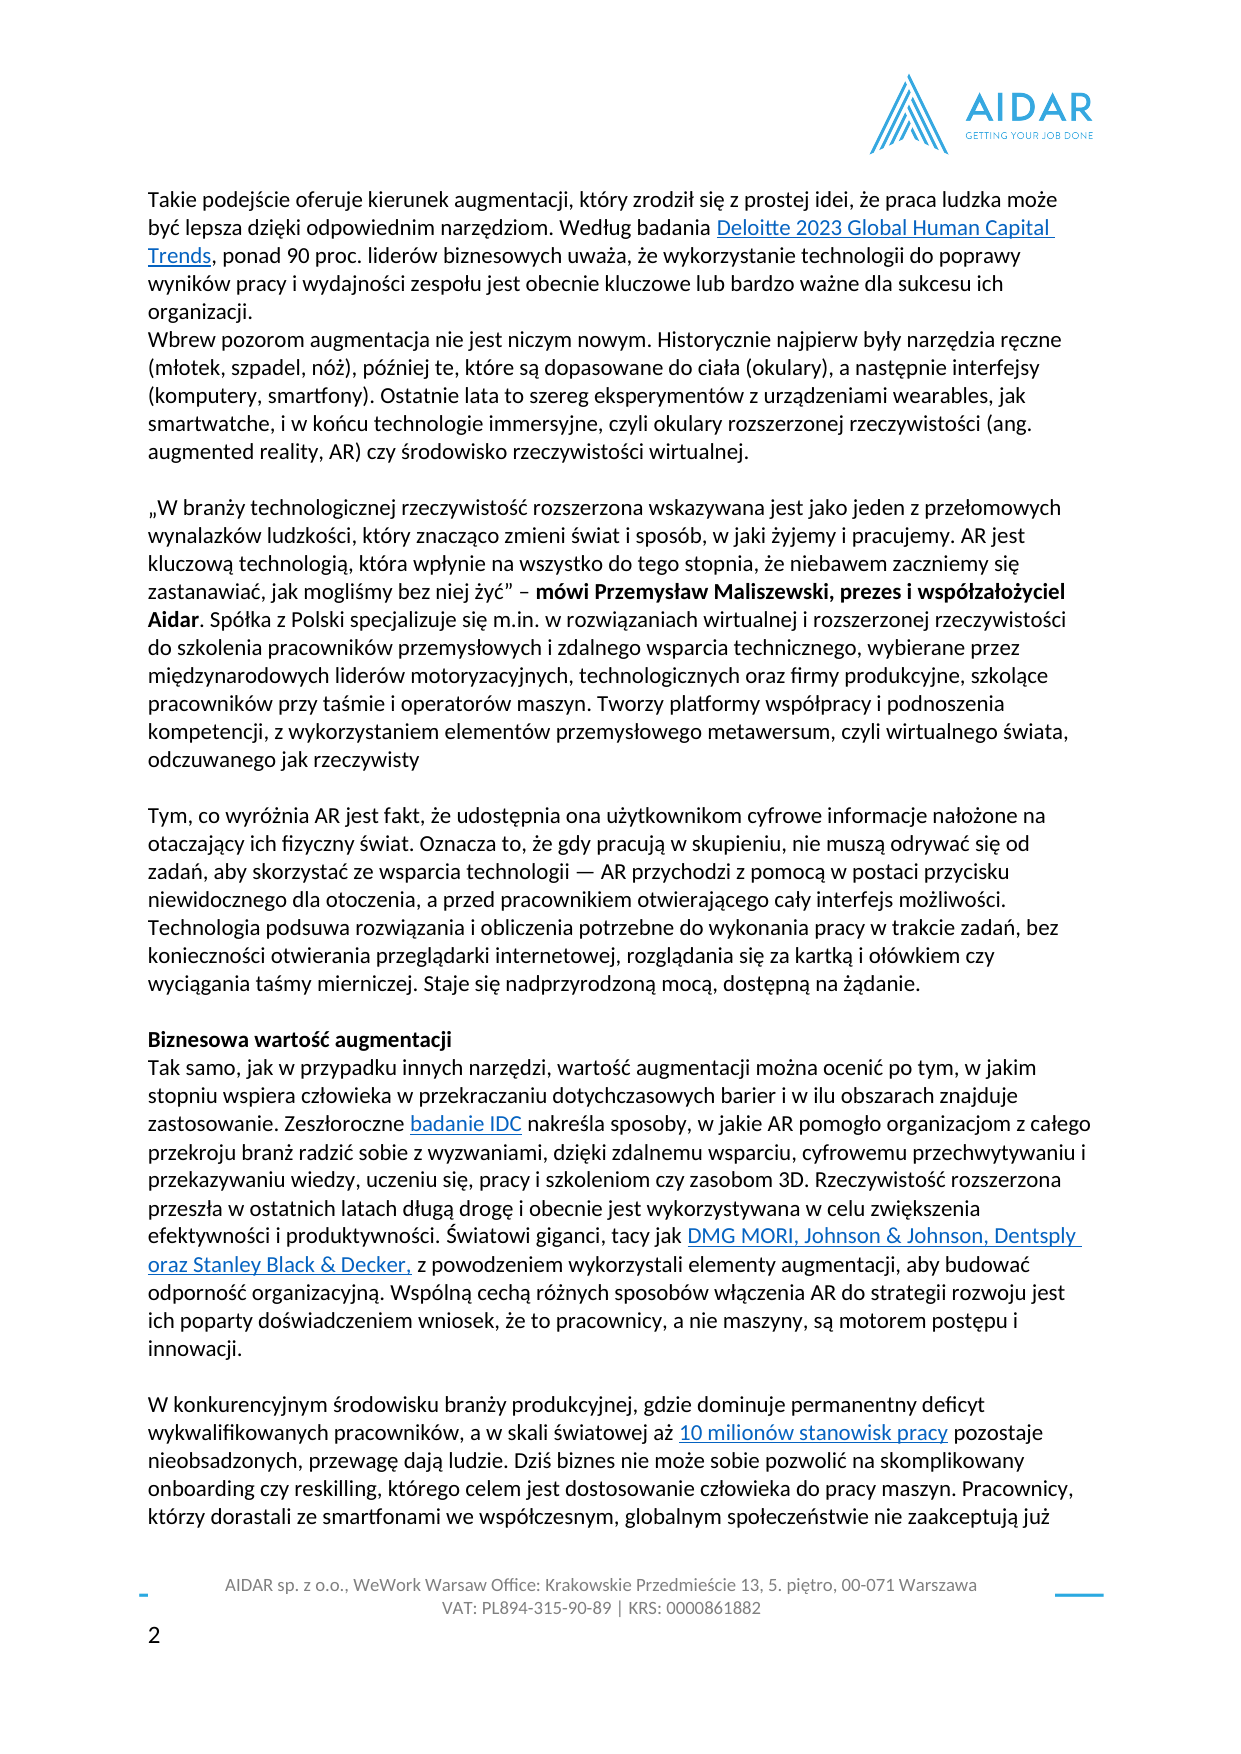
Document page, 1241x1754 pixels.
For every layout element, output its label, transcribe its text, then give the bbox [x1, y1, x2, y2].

picture [1055, 1593, 1104, 1602]
picture [139, 1593, 148, 1602]
text „W branży technologicznej rzeczywistość rozszerzona wskazywana jest jako jeden z przełomowych wynalazków ludzkości, który znacząco zmieni świat i sposób, w jaki żyjemy i pracujemy. AR jest kluczową technologią, która wpłynie na wszystko do tego stopnia, że niebawem zaczniemy się zastanawiać, jak mogliśmy bez niej żyć” – mówi Przemysław Maliszewski, prezes i współzałożyciel Aidar. Spółka z Polski specjalizuje się m.in. w rozwiązaniach wirtualnej i rozszerzonej rzeczywistości do szkolenia pracowników przemysłowych i zdalnego wsparcia technicznego, wybierane przez międzynarodowych liderów motoryzacyjnych, technologicznych oraz firmy produkcyjne, szkolące pracowników przy taśmie i operatorów maszyn. Tworzy platformy współpracy i podnoszenia kompetencji, z wykorzystaniem elementów przemysłowego metawersum, czyli wirtualnego świata, odczuwanego jak rzeczywisty [148, 493, 1093, 773]
text Biznesowa wartość augmentacji [148, 1026, 1093, 1053]
text Takie podejście oferuje kierunek augmentacji, który zrodził się z prostej idei, że praca ludzka może być lepsza dzięki odpowiednim narzędziom. Według badania Deloitte 2023 Global Human Capital Trends, ponad 90 proc. liderów biznesowych uważa, że wykorzystanie technologii do poprawy wyników pracy i wydajności zespołu jest obecnie kluczowe lub bardzo ważne dla sukcesu ich organizacji. [148, 185, 1093, 325]
text Tak samo, jak w przypadku innych narzędzi, wartość augmentacji można ocenić po tym, w jakim stopniu wspiera człowieka w przekraczaniu dotychczasowych barier i w ilu obszarach znajduje zastosowanie. Zeszłoroczne badanie IDC nakreśla sposoby, w jakie AR pomogło organizacjom z całego przekroju branż radzić sobie z wyzwaniami, dzięki zdalnemu wsparciu, cyfrowemu przechwytywaniu i przekazywaniu wiedzy, uczeniu się, pracy i szkoleniom czy zasobom 3D. Rzeczywistość rozszerzona przeszła w ostatnich latach długą drogę i obecnie jest wykorzystywana w celu zwiększenia efektywności i produktywności. Światowi giganci, tacy jak DMG MORI, Johnson & Johnson, Dentsply oraz Stanley Black & Decker, z powodzeniem wykorzystali elementy augmentacji, aby budować odporność organizacyjną. Wspólną cechą różnych sposobów włączenia AR do strategii rozwoju jest ich poparty doświadczeniem wniosek, że to pracownicy, a nie maszyny, są motorem postępu i innowacji. [148, 1053, 1093, 1362]
picture [869, 73, 1093, 155]
subtitle Wbrew pozorom augmentacja nie jest niczym nowym. Historycznie najpierw były narzędzia ręczne (młotek, szpadel, nóż), później te, które są dopasowane do ciała (okulary), a następnie interfejsy (komputery, smartfony). Ostatnie lata to szereg eksperymentów z urządzeniami wearables, jak smartwatche, i w końcu technologie immersyjne, czyli okulary rozszerzonej rzeczywistości (ang. augmented reality, AR) czy środowisko rzeczywistości wirtualnej. [148, 325, 1093, 465]
text Tym, co wyróżnia AR jest fakt, że udostępnia ona użytkownikom cyfrowe informacje nałożone na otaczający ich fizyczny świat. Oznacza to, że gdy pracują w skupieniu, nie muszą odrywać się od zadań, aby skorzystać ze wsparcia technologii — AR przychodzi z pomocą w postaci przycisku niewidocznego dla otoczenia, a przed pracownikiem otwierającego cały interfejs możliwości. Technologia podsuwa rozwiązania i obliczenia potrzebne do wykonania pracy w trakcie zadań, bez konieczności otwierania przeglądarki internetowej, rozglądania się za kartką i ołówkiem czy wyciągania taśmy mierniczej. Staje się nadprzyrodzoną mocą, dostępną na żądanie. [148, 801, 1093, 997]
